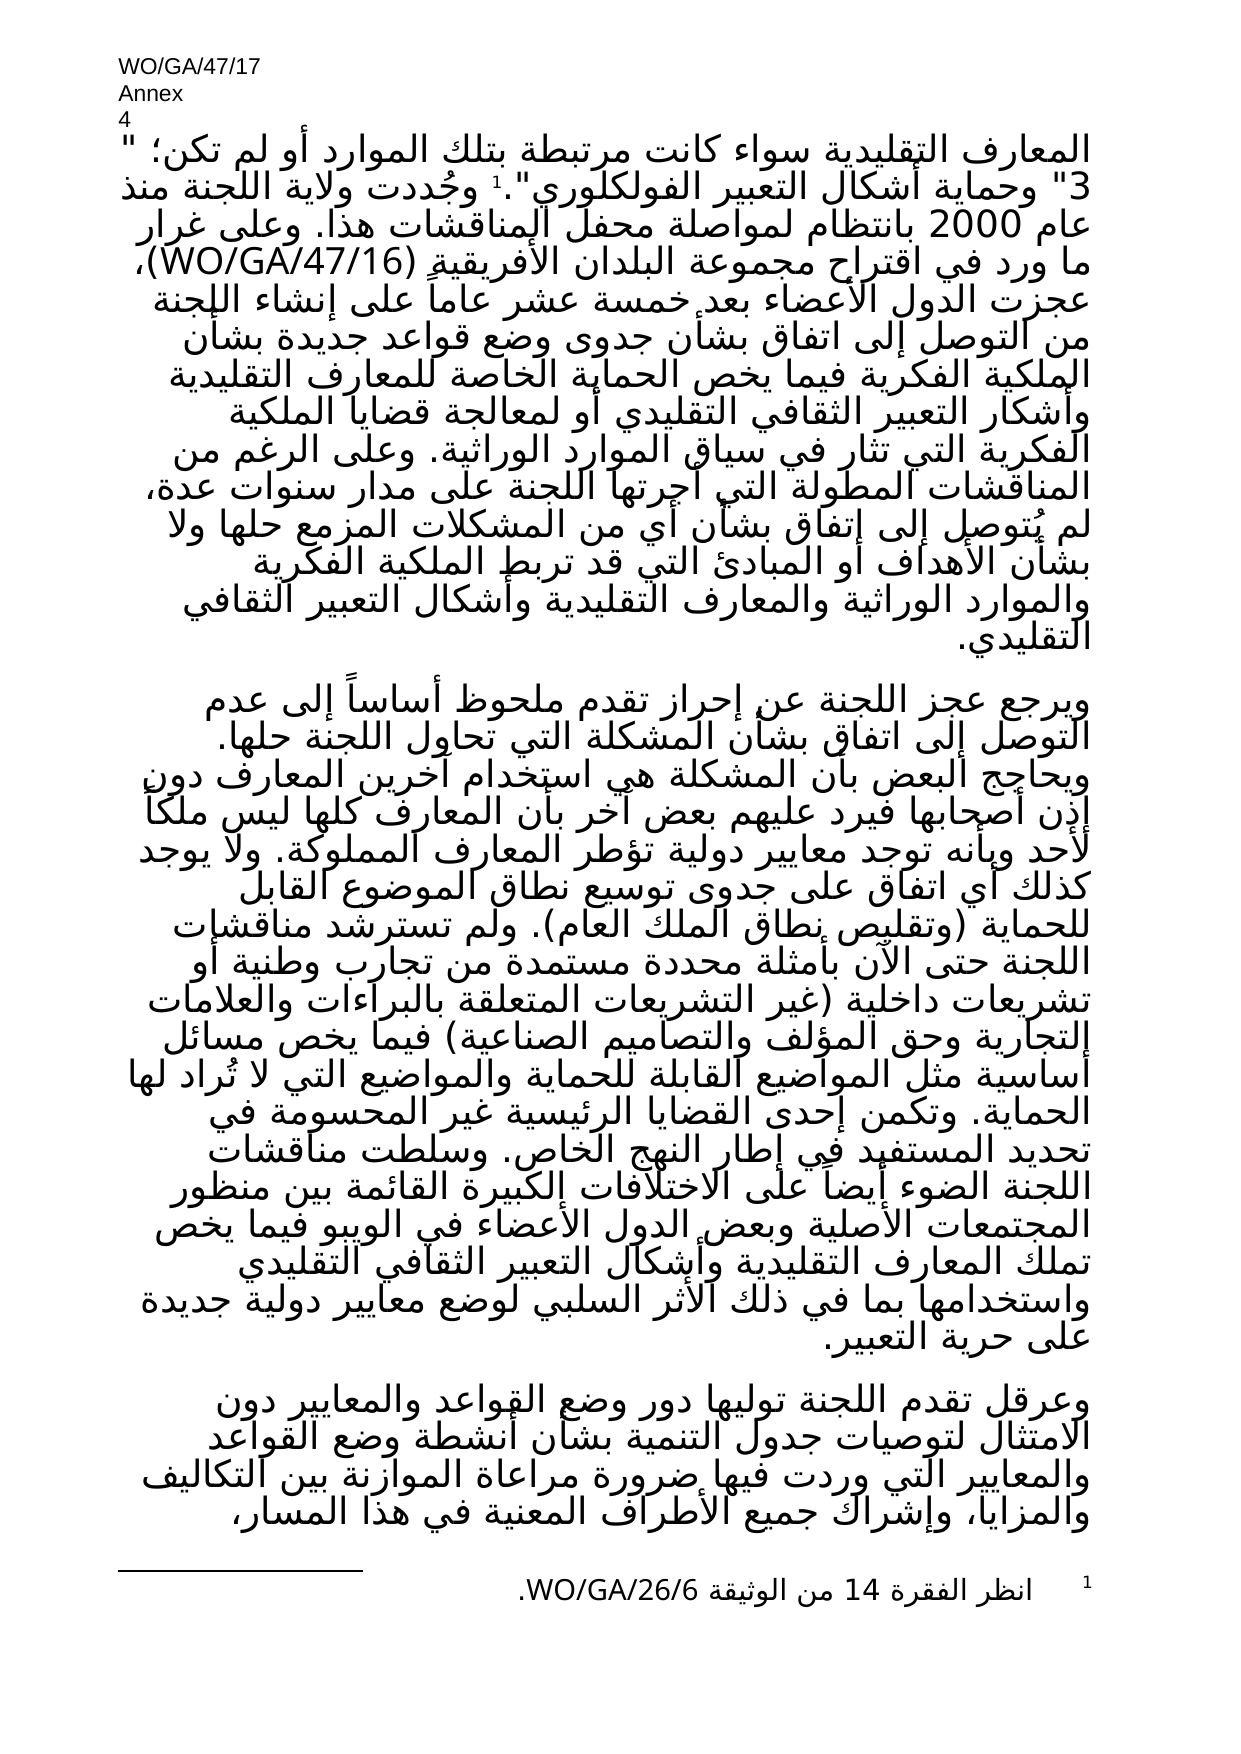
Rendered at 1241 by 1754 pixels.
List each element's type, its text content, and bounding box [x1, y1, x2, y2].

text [118, 132, 1092, 657]
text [118, 1382, 1092, 1532]
text ويرجع عجز اللجنة عن إحراز تقدم ملحوظ أساساً إلى عدم التوصل إلى اتفاق بشأن المشكلة التي تحاول اللجنة حلها. ويحاجج البعض بأن المشكلة هي استخدام آخرين المعارف دون إذن أصحابها فيرد عليهم بعض آخر بأن المعارف كلها ليس ملكاً لأحد وبأنه توجد معايير دولية تؤطر المعارف المملوكة. ولا يوجد كذلك أي اتفاق على جدوى توسيع نطاق الموضوع القابل للحماية (وتقليص نطاق الملك العام). ولم تسترشد مناقشات اللجنة حتى الآن بأمثلة محددة مستمدة من تجارب وطنية أو تشريعات داخلية (غير التشريعات المتعلقة بالبراءات والعلامات التجارية وحق المؤلف والتصاميم الصناعية) فيما يخص مسائل أساسية مثل المواضيع القابلة للحماية والمواضيع التي لا تُراد لها الحماية. وتكمن إحدى القضايا الرئيسية غير المحسومة في تحديد المستفيد في إطار النهج الخاص. وسلطت مناقشات اللجنة الضوء أيضاً على الاختلافات الكبيرة القائمة بين منظور المجتمعات الأصلية وبعض الدول الأعضاء في الويبو فيما يخص تملك المعارف التقليدية وأشكال التعبير الثقافي التقليدي واستخدامها بما في ذلك الأثر السلبي لوضع معايير دولية جديدة على حرية التعبير. [118, 682, 1092, 1357]
